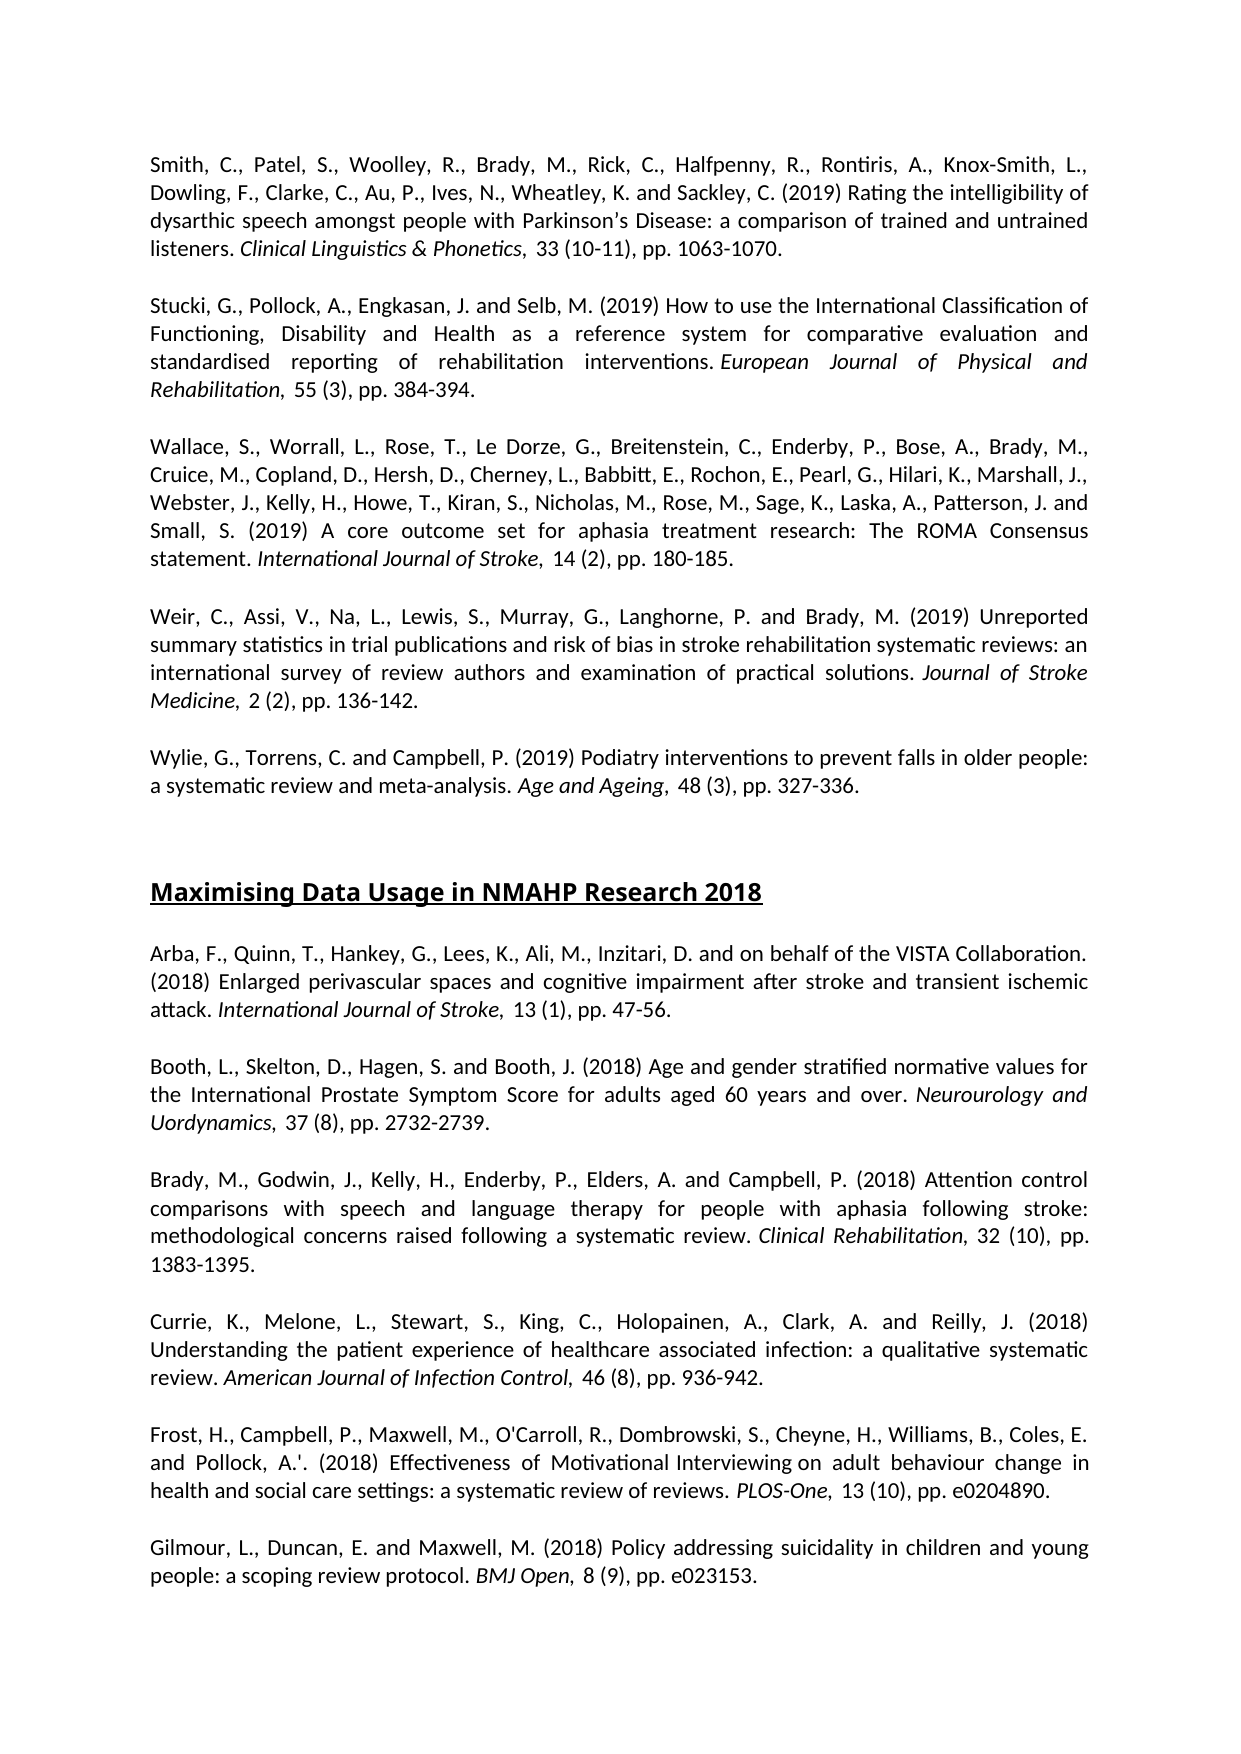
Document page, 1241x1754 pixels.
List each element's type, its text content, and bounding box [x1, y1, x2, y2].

text Gilmour, L., Duncan, E. and Maxwell, M. (2018) Policy addressing suicidality in children and young people: a scoping review protocol. BMJ Open, 8 (9), pp. e023153. [150, 1533, 1090, 1589]
text Arba, F., Quinn, T., Hankey, G., Lees, K., Ali, M., Inzitari, D. and on behalf of the VISTA Collaboration. (2018) Enlarged perivascular spaces and cognitive impairment after stroke and transient ischemic attack. International Journal of Stroke, 13 (1), pp. 47-56. [150, 939, 1090, 1023]
text Wylie, G., Torrens, C. and Campbell, P. (2019) Podiatry interventions to prevent falls in older people: a systematic review and meta-analysis. Age and Ageing, 48 (3), pp. 327-336. [150, 743, 1090, 799]
text Booth, L., Skelton, D., Hagen, S. and Booth, J. (2018) Age and gender stratified normative values for the International Prostate Symptom Score for adults aged 60 years and over. Neurourology and Uordynamics, 37 (8), pp. 2732-2739. [150, 1052, 1090, 1136]
text Wallace, S., Worrall, L., Rose, T., Le Dorze, G., Breitenstein, C., Enderby, P., Bose, A., Brady, M., Cruice, M., Copland, D., Hersh, D., Cherney, L., Babbitt, E., Rochon, E., Pearl, G., Hilari, K., Marshall, J., Webster, J., Kelly, H., Howe, T., Kiran, S., Nicholas, M., Rose, M., Sage, K., Laska, A., Patterson, J. and Small, S. (2019) A core outcome set for aphasia treatment research: The ROMA Consensus statement. International Journal of Stroke, 14 (2), pp. 180-185. [150, 432, 1090, 573]
text Stucki, G., Pollock, A., Engkasan, J. and Selb, M. (2019) How to use the International Classification of Functioning, Disability and Health as a reference system for comparative evaluation and standardised reporting of rehabilitation interventions. European Journal of Physical and Rehabilitation, 55 (3), pp. 384-394. [150, 291, 1090, 403]
text Currie, K., Melone, L., Stewart, S., King, C., Holopainen, A., Clark, A. and Reilly, J. (2018) Understanding the patient experience of healthcare associated infection: a qualitative systematic review. American Journal of Infection Control, 46 (8), pp. 936-942. [150, 1307, 1090, 1391]
text Brady, M., Godwin, J., Kelly, H., Enderby, P., Elders, A. and Campbell, P. (2018) Attention control comparisons with speech and language therapy for people with aphasia following stroke: methodological concerns raised following a systematic review. Clinical Rehabilitation, 32 (10), pp. 1383-1395. [150, 1166, 1090, 1278]
subtitle Maximising Data Usage in NMAHP Research 2018 [150, 874, 1090, 908]
text Frost, H., Campbell, P., Maxwell, M., O'Carroll, R., Dombrowski, S., Cheyne, H., Williams, B., Coles, E. and Pollock, A.'. (2018) Effectiveness of Motivational Interviewing on adult behaviour change in health and social care settings: a systematic review of reviews. PLOS-One, 13 (10), pp. e0204890. [150, 1420, 1090, 1504]
text Weir, C., Assi, V., Na, L., Lewis, S., Murray, G., Langhorne, P. and Brady, M. (2019) Unreported summary statistics in trial publications and risk of bias in stroke rehabilitation systematic reviews: an international survey of review authors and examination of practical solutions. Journal of Stroke Medicine, 2 (2), pp. 136-142. [150, 602, 1090, 714]
text Smith, C., Patel, S., Woolley, R., Brady, M., Rick, C., Halfpenny, R., Rontiris, A., Knox-Smith, L., Dowling, F., Clarke, C., Au, P., Ives, N., Wheatley, K. and Sackley, C. (2019) Rating the intelligibility of dysarthic speech amongst people with Parkinson’s Disease: a comparison of trained and untrained listeners. Clinical Linguistics & Phonetics, 33 (10-11), pp. 1063-1070. [150, 150, 1090, 262]
